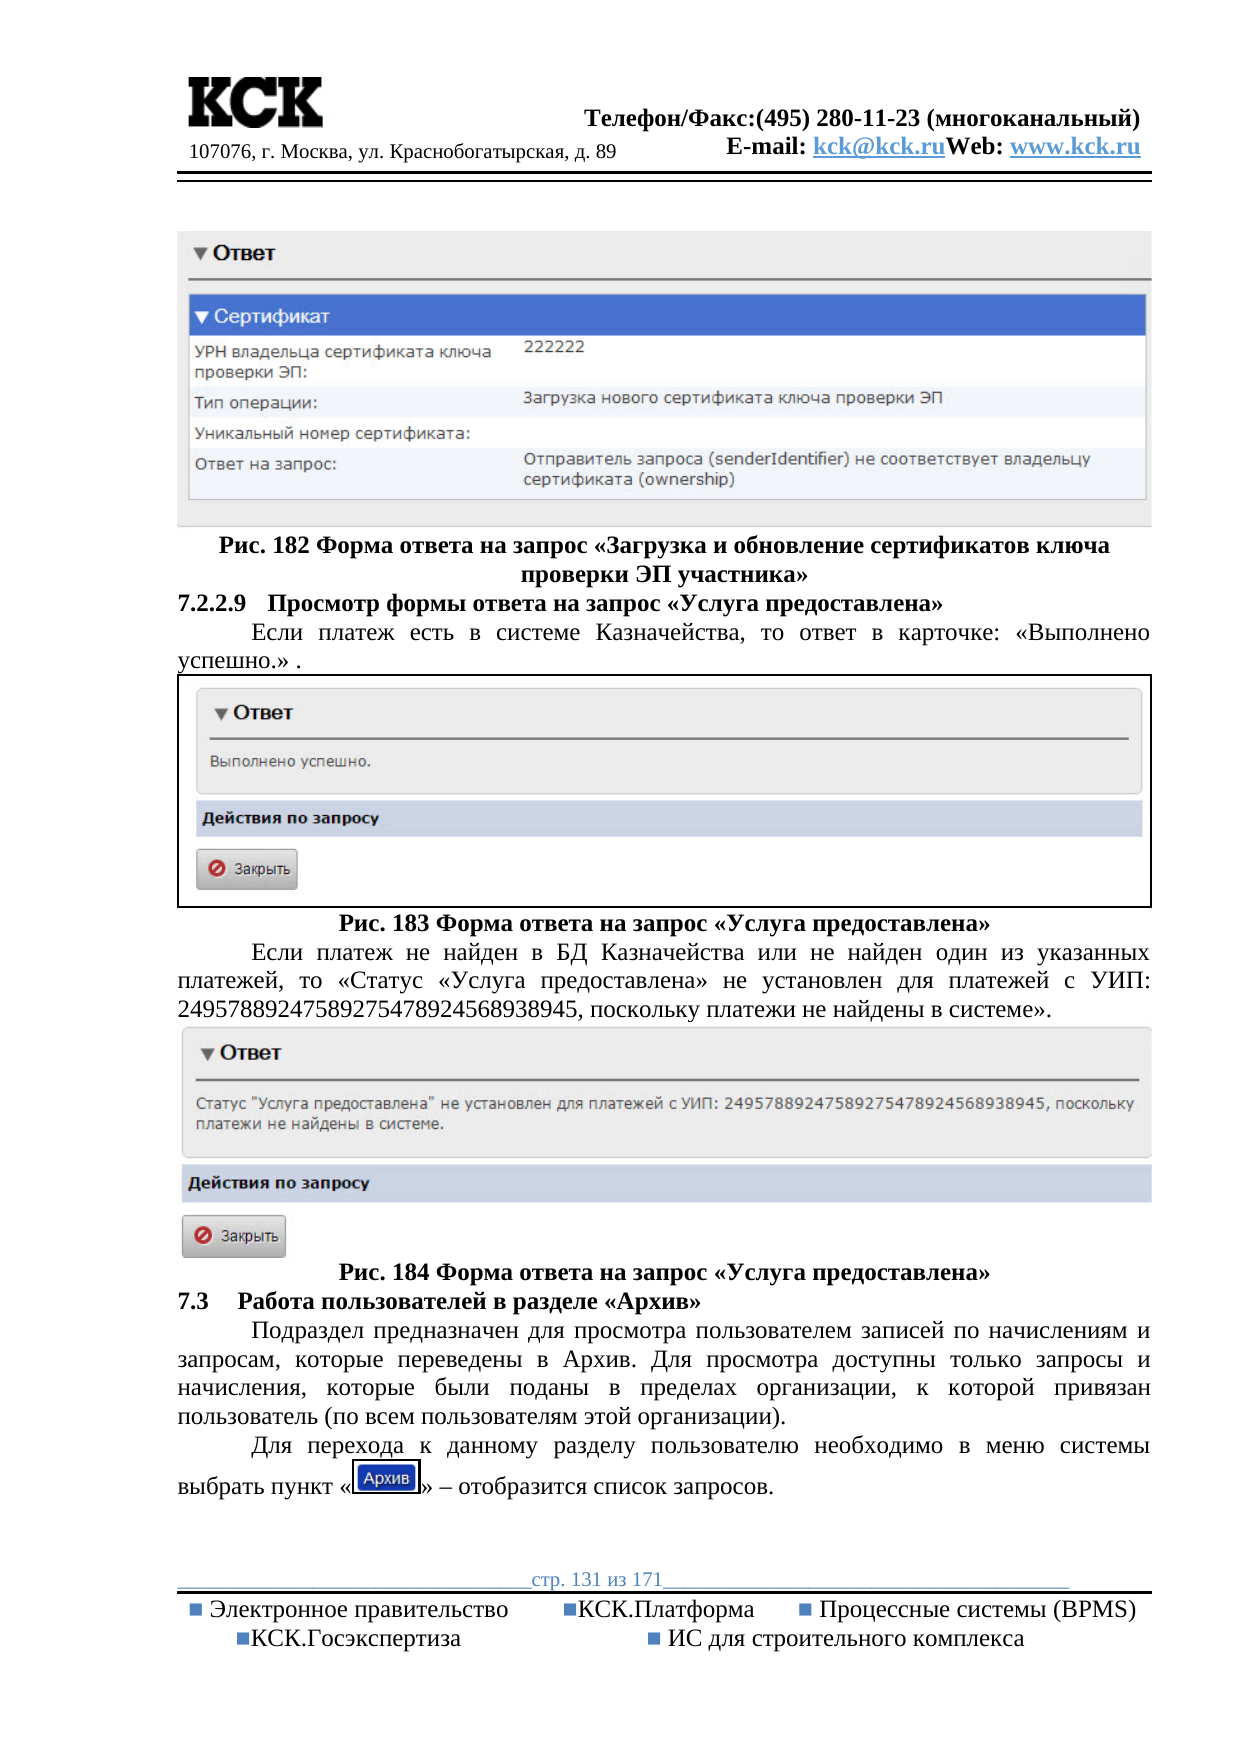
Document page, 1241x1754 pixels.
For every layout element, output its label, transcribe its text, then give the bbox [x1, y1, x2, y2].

text Если платеж не найден в БД Казначейства или не найден один из указанных платежей, то «Статус «Услуга предоставлена» не установлен для платежей с УИП: 24957889247589275478924568938945, поскольку платежи не найдены в системе». [177, 937, 1152, 1022]
text Для перехода к данному разделу пользователю необходимо в меню системы выбрать пункт «» – отобразится список запросов. [177, 1430, 1152, 1500]
text Рис. 183 Форма ответа на запрос «Услуга предоставлена» [177, 908, 1152, 937]
picture [179, 676, 1150, 906]
text Рис. 182 Форма ответа на запрос «Загрузка и обновление сертификатов ключа проверки ЭП участника» [177, 531, 1152, 588]
picture [188, 77, 323, 128]
text Если платеж есть в системе Казначейства, то ответ в карточке: «Выполнено успешно.» . [177, 617, 1152, 674]
text Рис. 184 Форма ответа на запрос «Услуга предоставлена» [177, 1258, 1152, 1286]
picture [177, 231, 1152, 531]
picture [354, 1461, 418, 1492]
picture [177, 1022, 1152, 1258]
text Подраздел предназначен для просмотра пользователем записей по начислениям и запросам, которые переведены в Архив. Для просмотра доступны только запросы и начисления, которые были поданы в пределах организации, к которой привязан пользователь (по всем пользователям этой организации). [177, 1315, 1152, 1430]
subtitle Просмотр формы ответа на запрос «Услуга предоставлена» [177, 588, 1152, 617]
subtitle Работа пользователей в разделе «Архив» [177, 1286, 1152, 1315]
